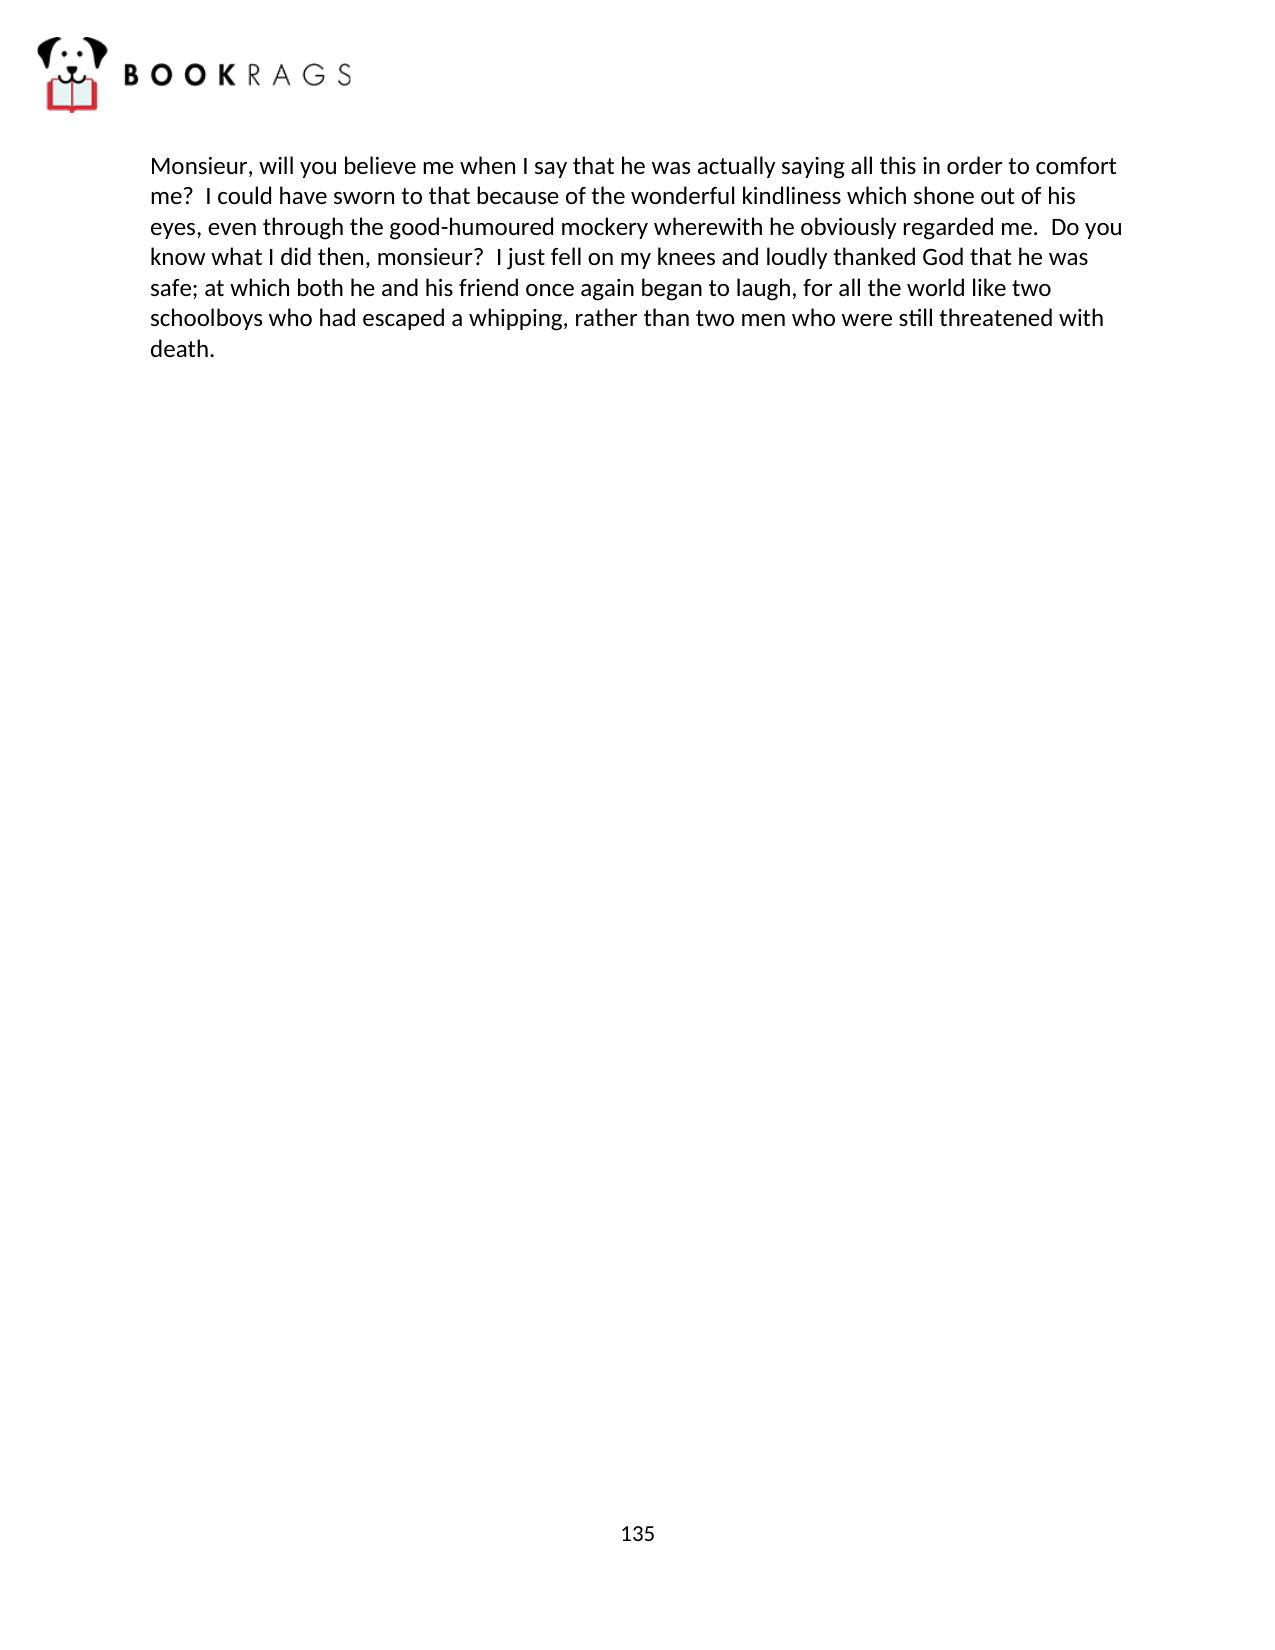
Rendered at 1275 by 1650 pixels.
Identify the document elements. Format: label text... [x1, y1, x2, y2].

picture [37, 37, 351, 113]
text Monsieur, will you believe me when I say that he was actually saying all this in order to comfort me? I could have sworn to that because of the wonderful kindliness which shone out of his eyes, even through the good-humoured mockery wherewith he obviously regarded me. Do you know what I did then, monsieur? I just fell on my knees and loudly thanked God that he was safe; at which both he and his friend once again began to laugh, for all the world like two schoolboys who had escaped a whipping, rather than two men who were still threatened with death. [150, 150, 1125, 364]
